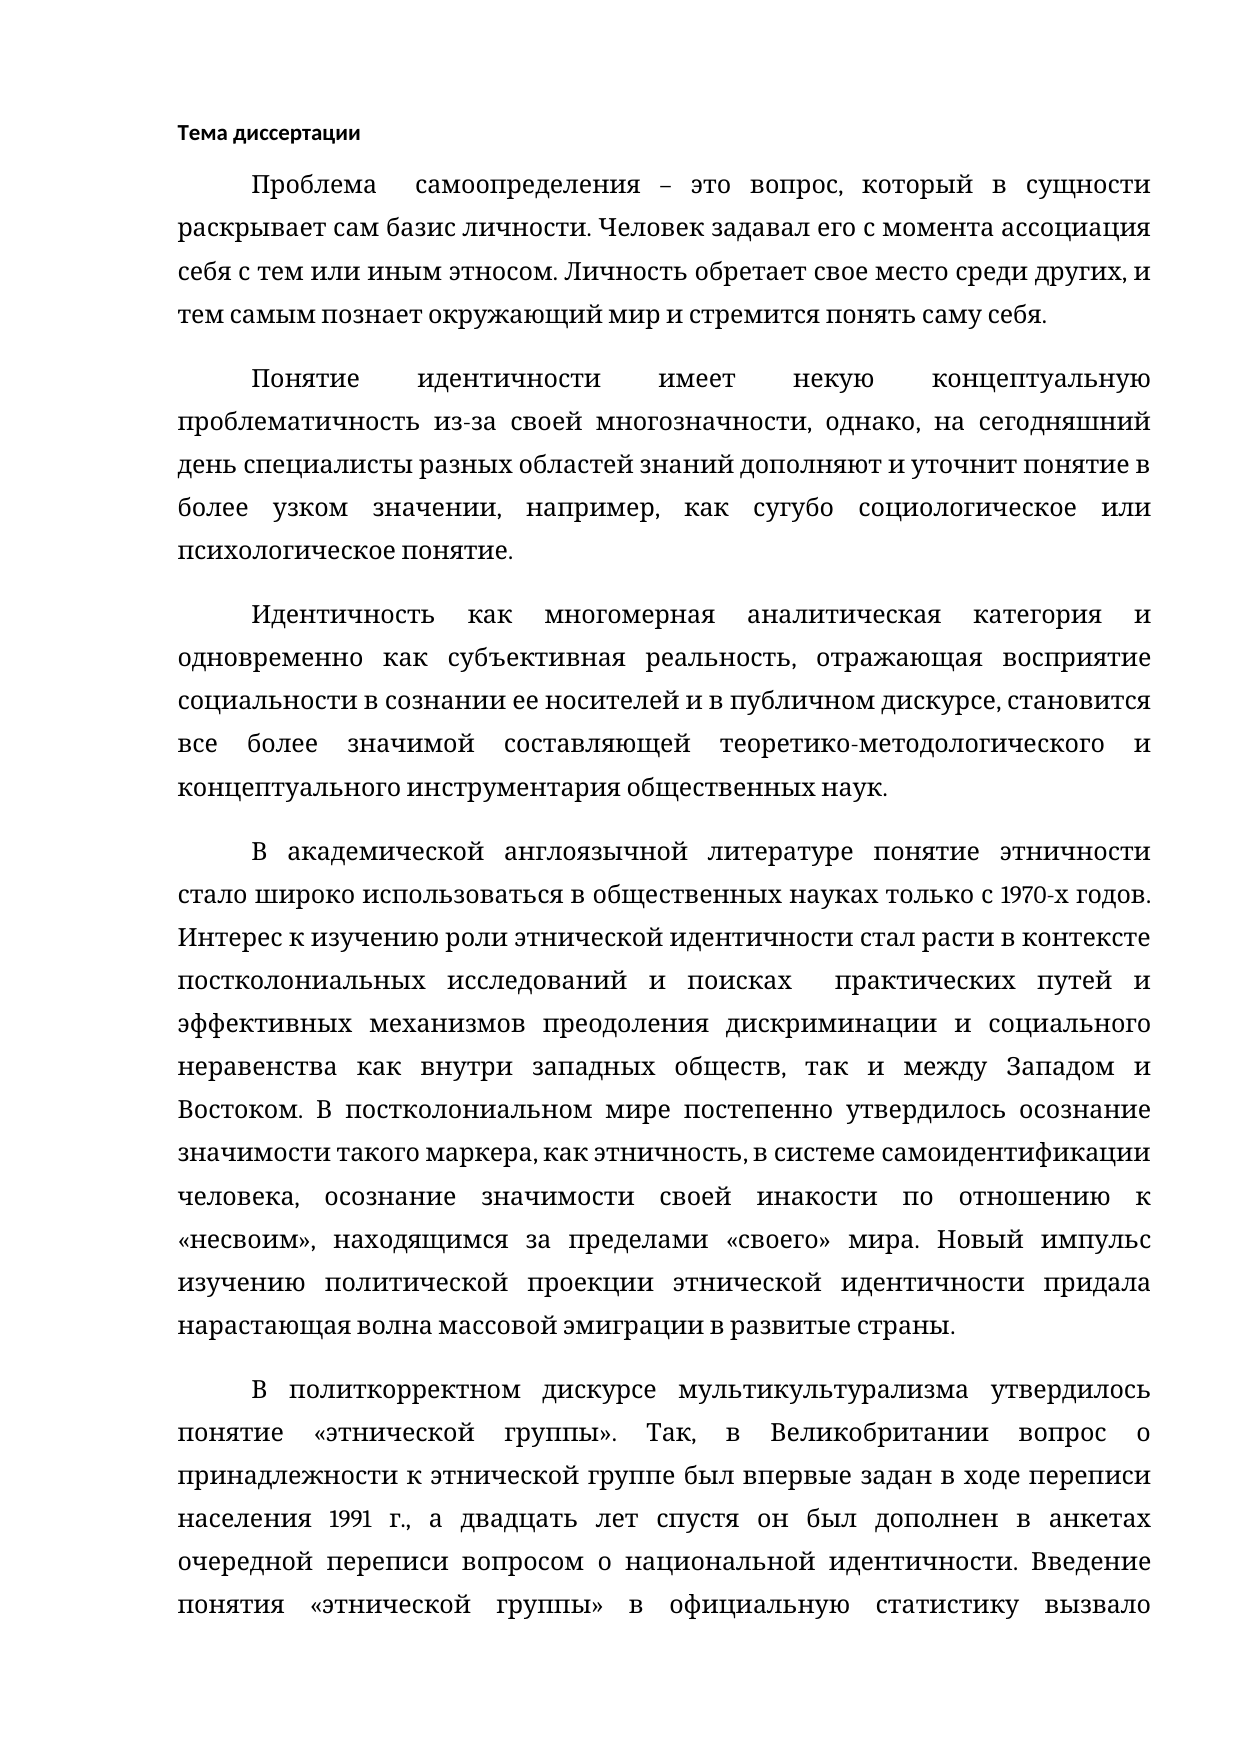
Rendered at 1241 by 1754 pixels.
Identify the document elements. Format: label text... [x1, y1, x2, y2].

text Понятие идентичности имеет некую концептуальную проблематичность из-за своей многозначности, однако, на сегодняшний день специалисты разных областей знаний дополняют и уточнит понятие в более узком значении, например, как сугубо социологическое или психологическое понятие. [177, 364, 1152, 566]
text В академической англоязычной литературе понятие этничности стало широко использоваться в общественных науках только с 1970-х годов. Интерес к изучению роли этнической идентичности стал расти в контексте постколониальных исследований и поисках практических путей и эффективных механизмов преодоления дискриминации и социального неравенства как внутри западных обществ, так и между Западом и Востоком. В постколониальном мире постепенно утвердилось осознание значимости такого маркера, как этничность, в системе самоидентификации человека, осознание значимости своей инакости по отношению к «несвоим», находящимся за пределами «своего» мира. Новый импульс изучению политической проекции этнической идентичности придала нарастающая волна массовой эмиграции в развитые страны. [177, 837, 1152, 1341]
text Идентичность как многомерная аналитическая категория и одновременно как субъективная реальность, отражающая восприятие социальности в сознании ее носителей и в публичном дискурсе, становится все более значимой составляющей теоретико-методологического и концептуального инструментария общественных наук. [177, 601, 1152, 802]
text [177, 1376, 1152, 1620]
text Тема диссертации [177, 118, 1152, 146]
text Проблема самоопределения – это вопрос, который в сущности раскрывает сам базис личности. Человек задавал его с момента ассоциация себя с тем или иным этносом. Личность обретает свое место среди других, и тем самым познает окружающий мир и стремится понять саму себя. [177, 171, 1152, 329]
